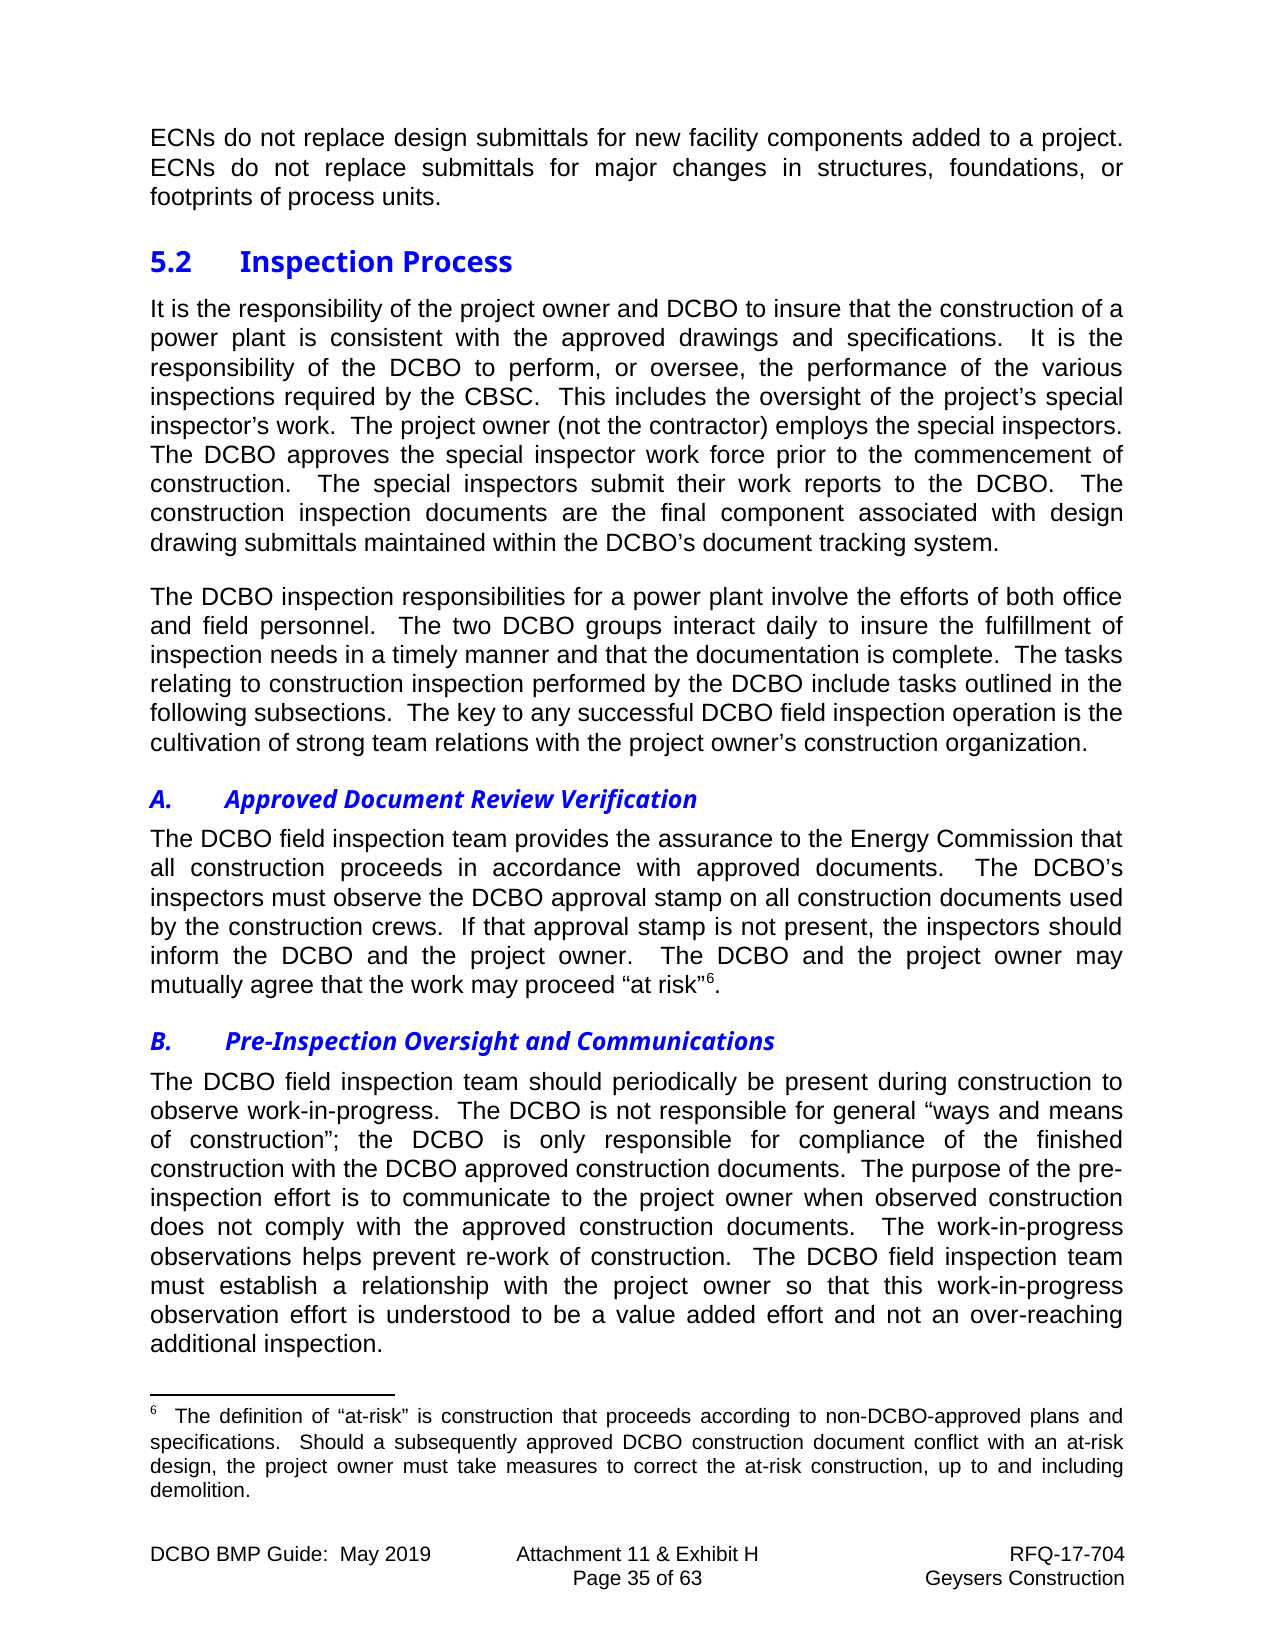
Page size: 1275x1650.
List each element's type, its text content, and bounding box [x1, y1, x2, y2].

text The DCBO field inspection team should periodically be present during construction to observe work-in-progress. The DCBO is not responsible for general “ways and means of construction”; the DCBO is only responsible for compliance of the finished construction with the DCBO approved construction documents. The purpose of the pre-inspection effort is to communicate to the project owner when observed construction does not comply with the approved construction documents. The work-in-progress observations helps prevent re-work of construction. The DCBO field inspection team must establish a relationship with the project owner so that this work-in-progress observation effort is understood to be a value added effort and not an over-reaching additional inspection. [150, 1066, 1125, 1358]
text The DCBO field inspection team provides the assurance to the Energy Commission that all construction proceeds in accordance with approved documents. The DCBO’s inspectors must observe the DCBO approval stamp on all construction documents used by the construction crews. If that approval stamp is not present, the inspectors should inform the DCBO and the project owner. The DCBO and the project owner may mutually agree that the work may proceed “at risk”. [150, 824, 1125, 999]
text 5.2 Inspection Process [150, 242, 1125, 281]
text B. Pre-Inspection Oversight and Communications [150, 1024, 1125, 1058]
text The DCBO inspection responsibilities for a power plant involve the efforts of both office and field personnel. The two DCBO groups interact daily to insure the fulfillment of inspection needs in a timely manner and that the documentation is complete. The tasks relating to construction inspection performed by the DCBO include tasks outlined in the following subsections. The key to any successful DCBO field inspection operation is the cultivation of strong team relations with the project owner’s construction organization. [150, 581, 1125, 756]
text A. Approved Document Review Verification [150, 781, 1125, 815]
text ECNs do not replace design submittals for new facility components added to a project. ECNs do not replace submittals for major changes in structures, foundations, or footprints of process units. [150, 123, 1125, 210]
text It is the responsibility of the project owner and DCBO to insure that the construction of a power plant is consistent with the approved drawings and specifications. It is the responsibility of the DCBO to perform, or oversee, the performance of the various inspections required by the CBSC. This includes the oversight of the project’s special inspector’s work. The project owner (not the contractor) employs the special inspectors. The DCBO approves the special inspector work force prior to the commencement of construction. The special inspectors submit their work reports to the DCBO. The construction inspection documents are the final component associated with design drawing submittals maintained within the DCBO’s document tracking system. [150, 294, 1125, 556]
